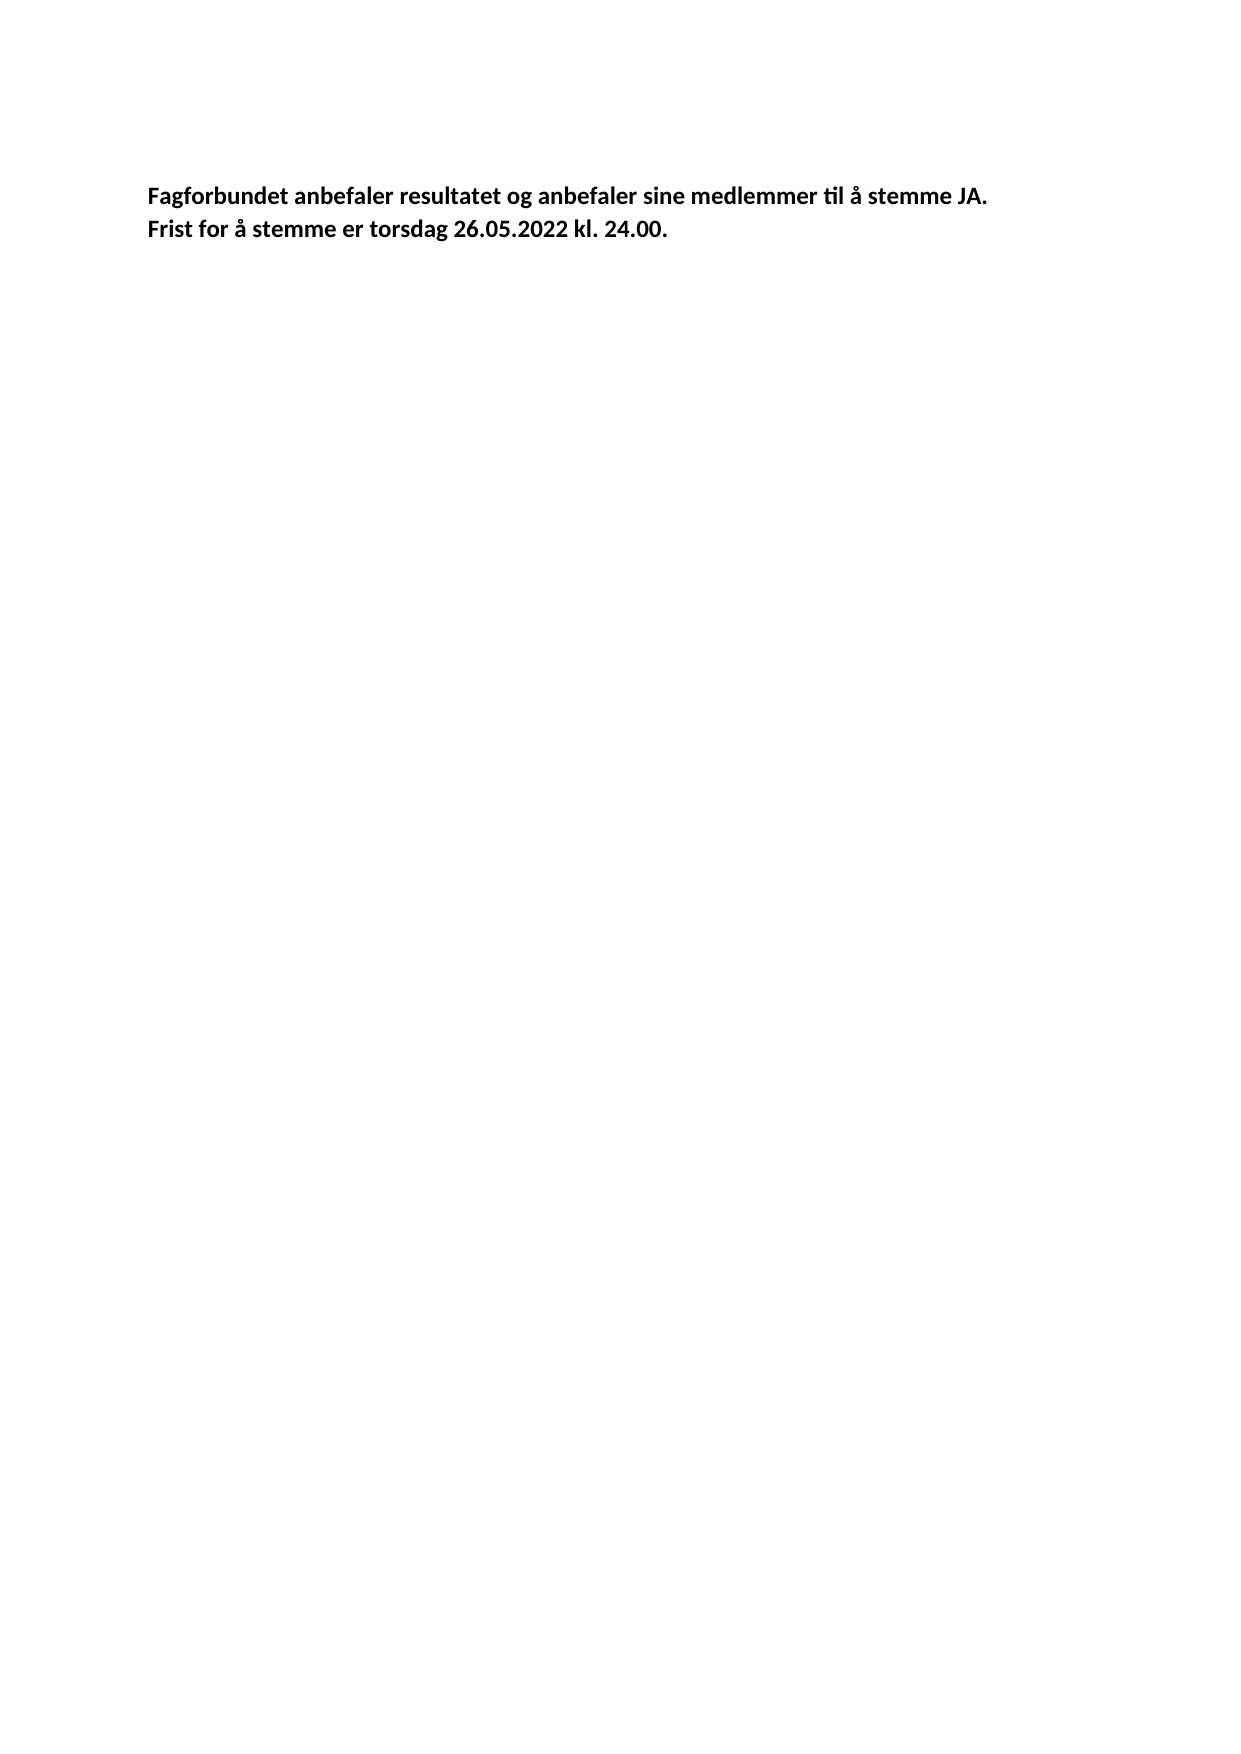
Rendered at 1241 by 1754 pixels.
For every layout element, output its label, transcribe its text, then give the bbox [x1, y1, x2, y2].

text Fagforbundet anbefaler resultatet og anbefaler sine medlemmer til å stemme JA. [148, 181, 1093, 211]
text Frist for å stemme er torsdag 26.05.2022 kl. 24.00. [148, 213, 1093, 244]
